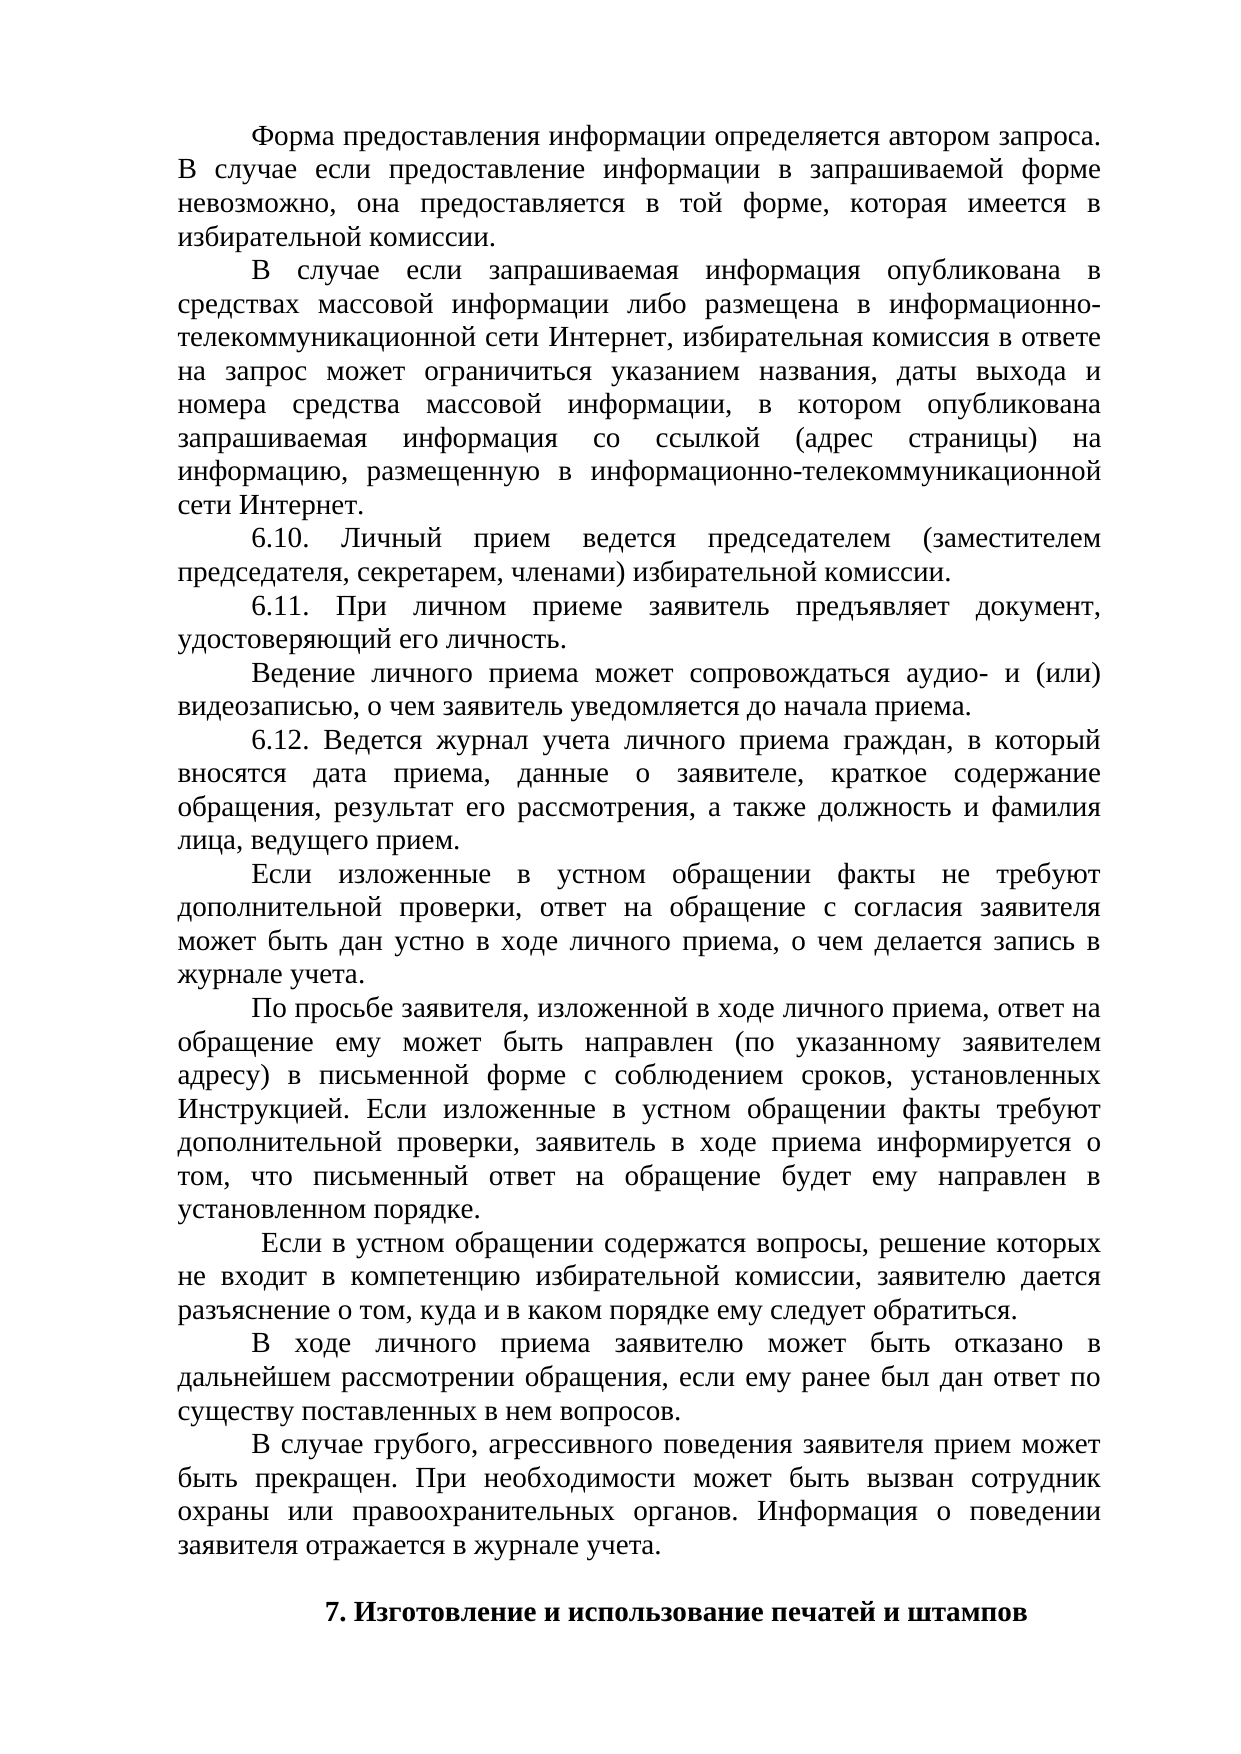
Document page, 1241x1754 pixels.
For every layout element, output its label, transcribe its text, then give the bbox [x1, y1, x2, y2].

text В ходе личного приема заявителю может быть отказано в дальнейшем рассмотрении обращения, если ему ранее был дан ответ по существу поставленных в нем вопросов. [177, 1326, 1102, 1426]
text Если в устном обращении содержатся вопросы, решение которых не входит в компетенцию избирательной комиссии, заявителю дается разъяснение о том, куда и в каком порядке ему следует обратиться. [177, 1225, 1102, 1326]
text Ведение личного приема может сопровождаться аудио- и (или) видеозаписью, о чем заявитель уведомляется до начала приема. [177, 655, 1102, 722]
text 6.12. Ведется журнал учета личного приема граждан, в который вносятся дата приема, данные о заявителе, краткое содержание обращения, результат его рассмотрения, а также должность и фамилия лица, ведущего прием. [177, 722, 1102, 856]
text Форма предоставления информации определяется автором запроса. В случае если предоставление информации в запрашиваемой форме невозможно, она предоставляется в той форме, которая имеется в избирательной комиссии. [177, 118, 1102, 252]
text Если изложенные в устном обращении факты не требуют дополнительной проверки, ответ на обращение с согласия заявителя может быть дан устно в ходе личного приема, о чем делается запись в журнале учета. [177, 856, 1102, 990]
text 6.11. При личном приеме заявитель предъявляет документ, удостоверяющий его личность. [177, 588, 1102, 655]
text В случае грубого, агрессивного поведения заявителя прием может быть прекращен. При необходимости может быть вызван сотрудник охраны или правоохранительных органов. Информация о поведении заявителя отражается в журнале учета. [177, 1426, 1102, 1560]
text 6.10. Личный прием ведется председателем (заместителем председателя, секретарем, членами) избирательной комиссии. [177, 521, 1102, 588]
text В случае если запрашиваемая информация опубликована в средствах массовой информации либо размещена в информационно-телекоммуникационной сети Интернет, избирательная комиссия в ответе на запрос может ограничиться указанием названия, даты выхода и номера средства массовой информации, в котором опубликована запрашиваемая информация со ссылкой (адрес страницы) на информацию, размещенную в информационно-телекоммуникационной сети Интернет. [177, 252, 1102, 521]
text По просьбе заявителя, изложенной в ходе личного приема, ответ на обращение ему может быть направлен (по указанному заявителем адресу) в письменной форме с соблюдением сроков, установленных Инструкцией. Если изложенные в устном обращении факты требуют дополнительной проверки, заявитель в ходе приема информируется о том, что письменный ответ на обращение будет ему направлен в установленном порядке. [177, 990, 1102, 1225]
text 7. Изготовление и использование печатей и штампов [177, 1594, 1102, 1627]
